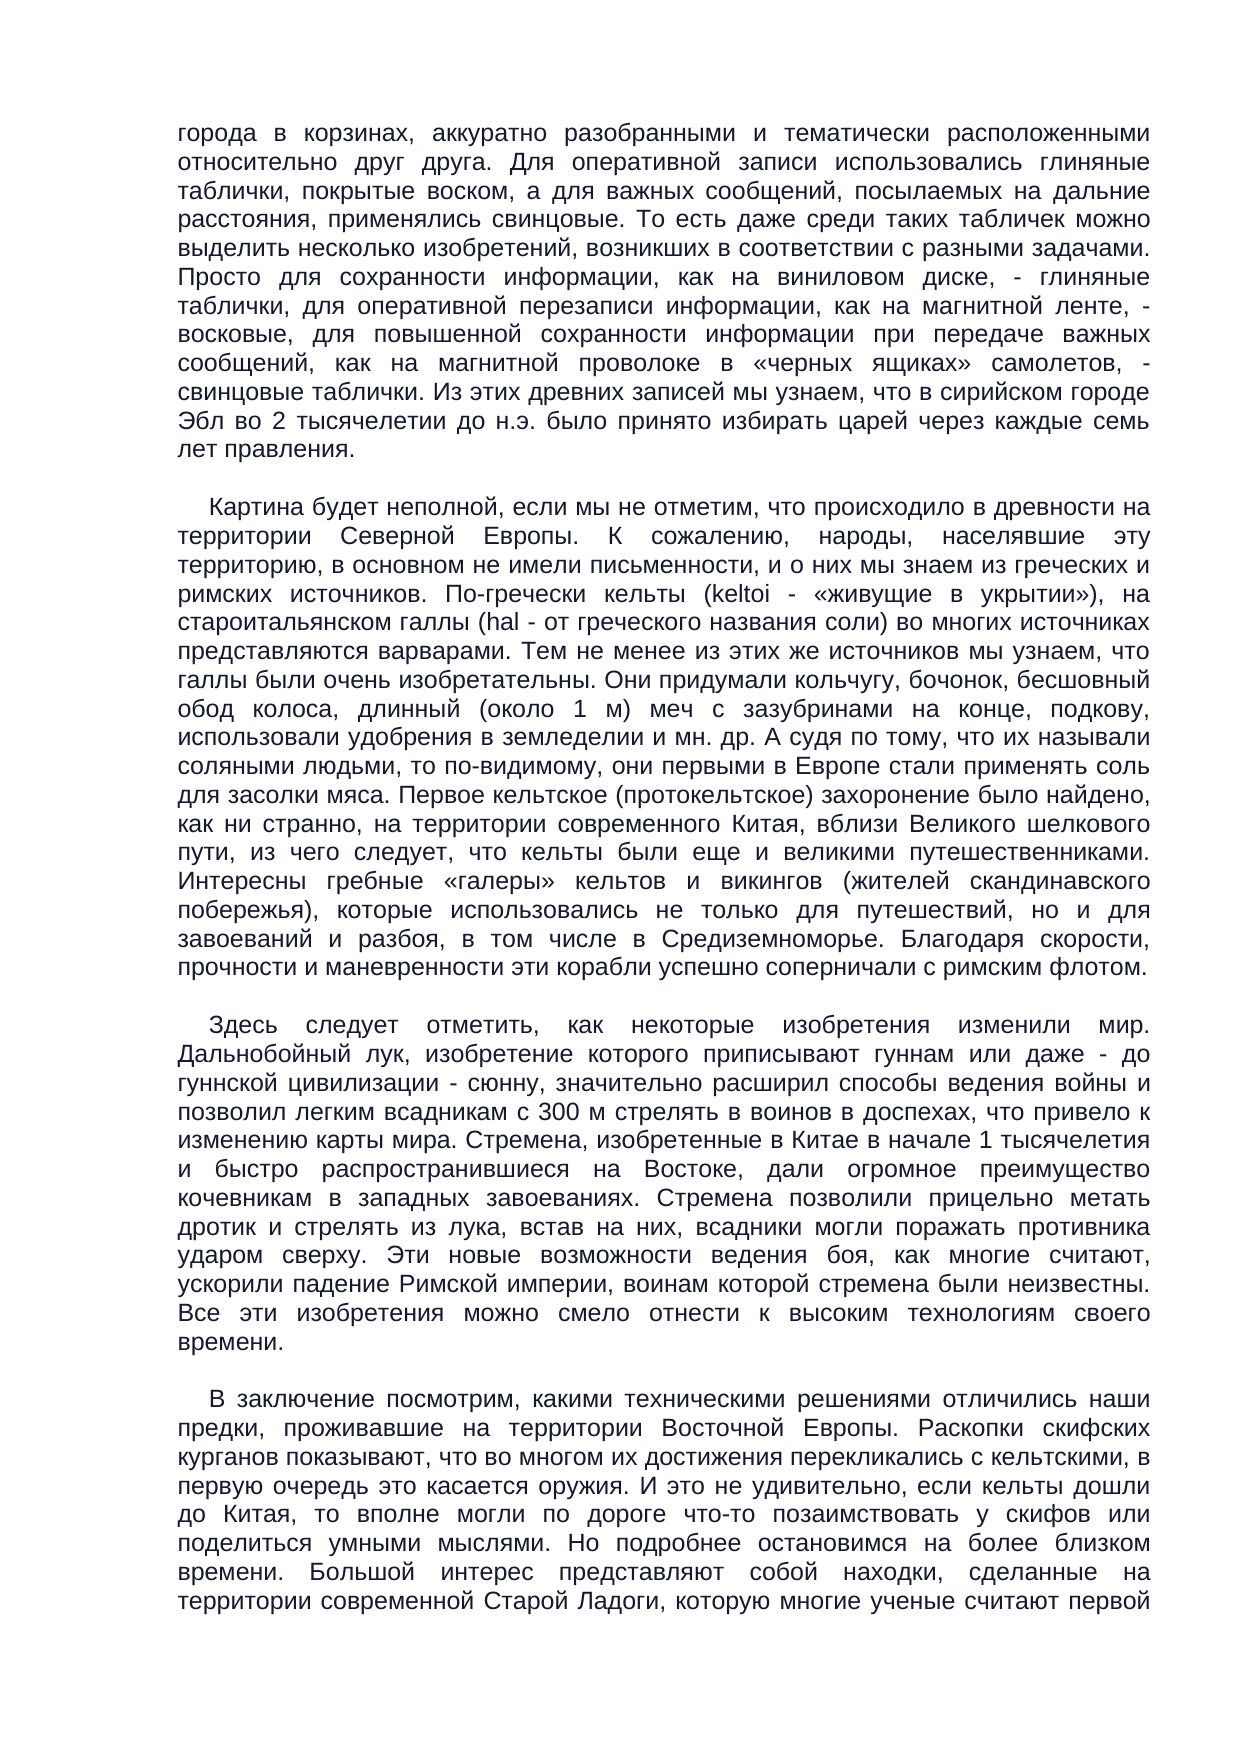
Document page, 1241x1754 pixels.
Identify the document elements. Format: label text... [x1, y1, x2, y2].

text Картина будет неполной, если мы не отметим, что происходило в древности на территории Северной Европы. К сожалению, народы, населявшие эту территорию, в основном не имели письменности, и о них мы знаем из греческих и римских источников. По-гречески кельты (keltoi - «живущие в укрытии»), на староитальянском галлы (hal - от греческого названия соли) во многих источниках представляются варварами. Тем не менее из этих же источников мы узнаем, что галлы были очень изобретательны. Они придумали кольчугу, бочонок, бесшовный обод колоса, длинный (около 1 м) меч с зазубринами на конце, подкову, использовали удобрения в земледелии и мн. др. А судя по тому, что их называли соляными людьми, то по-видимому, они первыми в Европе стали применять соль для засолки мяса. Первое кельтское (протокельтское) захоронение было найдено, как ни странно, на территории современного Китая, вблизи Великого шелкового пути, из чего следует, что кельты были еще и великими путешественниками. Интересны гребные «галеры» кельтов и викингов (жителей скандинавского побережья), которые использовались не только для путешествий, но и для завоеваний и разбоя, в том числе в Средиземноморье. Благодаря скорости, прочности и маневренности эти корабли успешно соперничали с римским флотом. [177, 492, 1152, 981]
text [177, 1384, 1152, 1614]
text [177, 118, 1152, 463]
text Здесь следует отметить, как некоторые изобретения изменили мир. Дальнобойный лук, изобретение которого приписывают гуннам или даже - до гуннской цивилизации - сюнну, значительно расширил способы ведения войны и позволил легким всадникам с 300 м стрелять в воинов в доспехах, что привело к изменению карты мира. Стремена, изобретенные в Китае в начале 1 тысячелетия и быстро распространившиеся на Востоке, дали огромное преимущество кочевникам в западных завоеваниях. Стремена позволили прицельно метать дротик и стрелять из лука, встав на них, всадники могли поражать противника ударом сверху. Эти новые возможности ведения боя, как многие считают, ускорили падение Римской империи, воинам которой стремена были неизвестны. Все эти изобретения можно смело отнести к высоким технологиям своего времени. [177, 1010, 1152, 1355]
